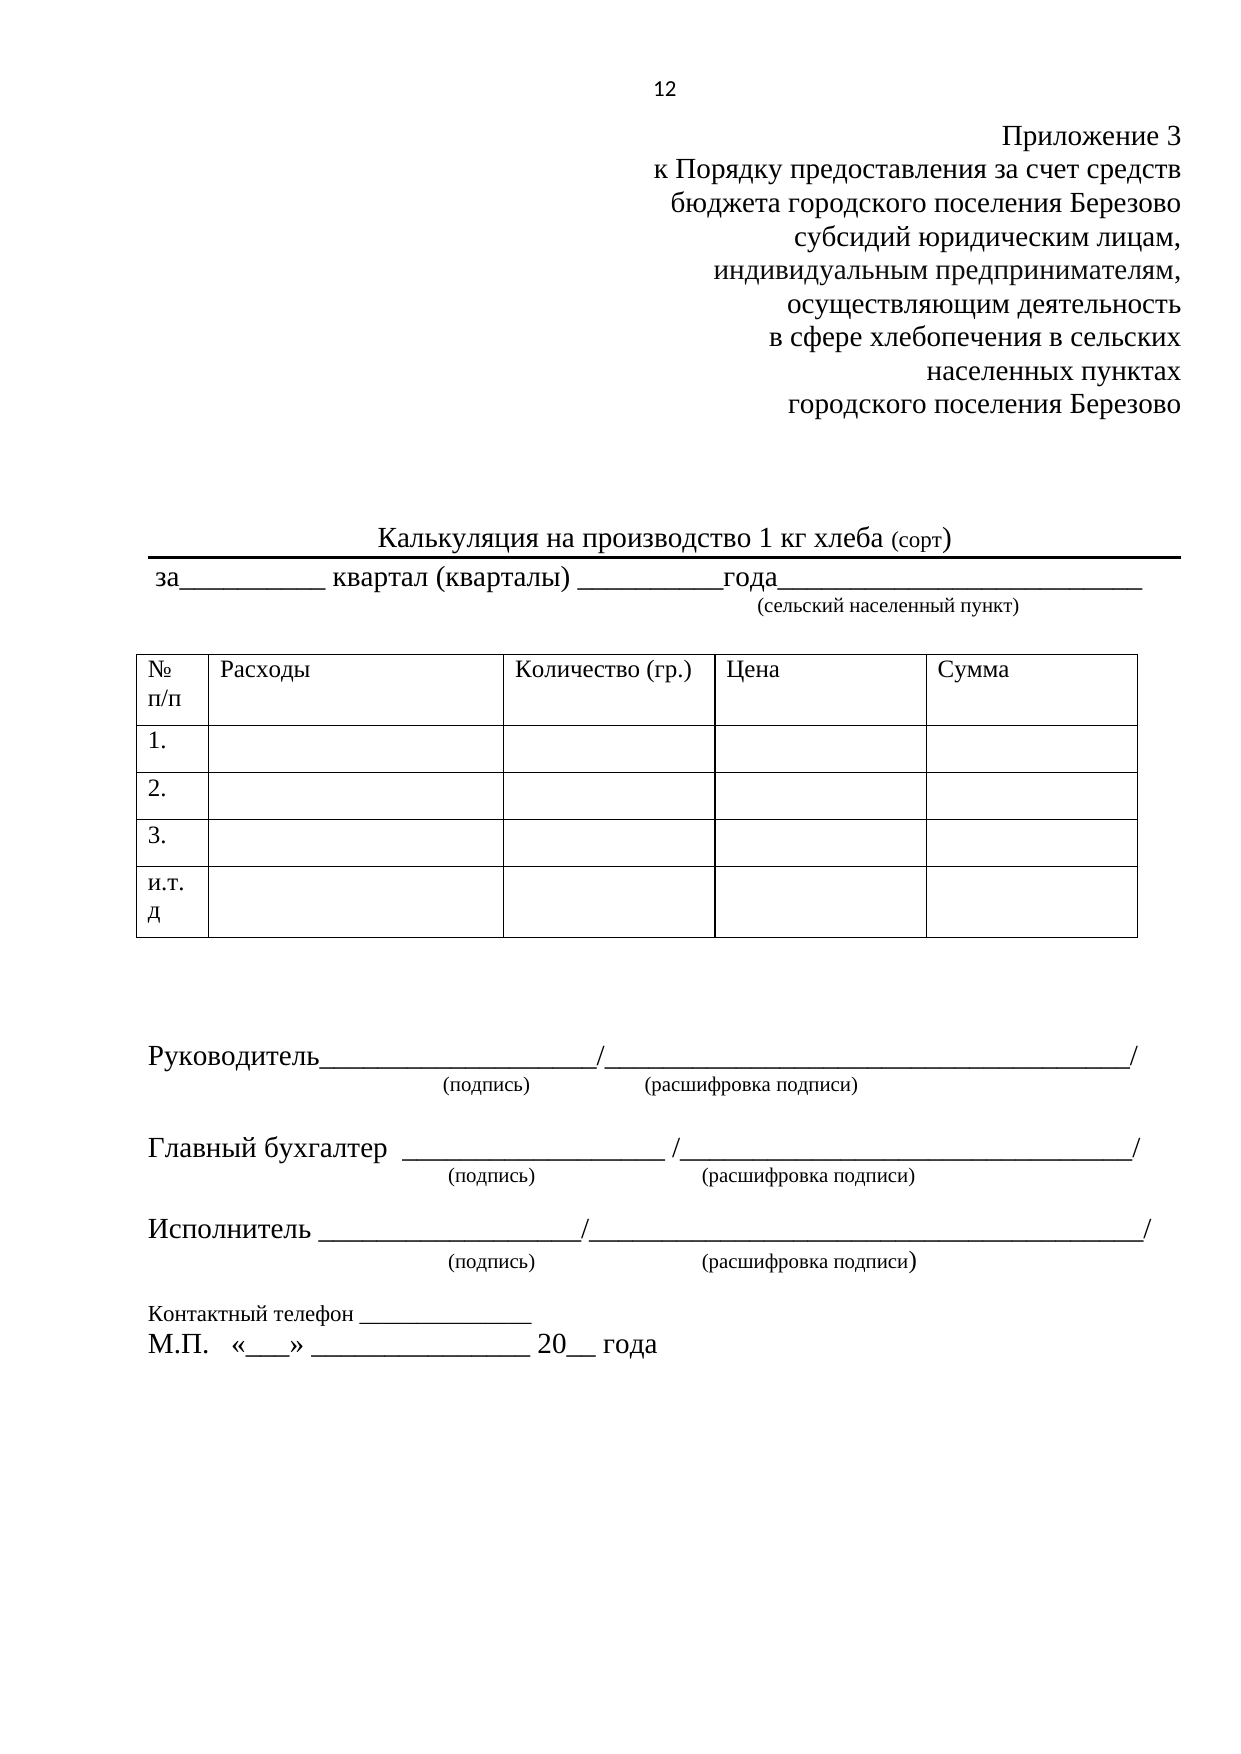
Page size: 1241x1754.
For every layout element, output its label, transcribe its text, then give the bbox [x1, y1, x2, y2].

table_cell 1. [137, 726, 208, 772]
table_cell [927, 820, 1137, 866]
table_cell [209, 820, 503, 866]
text (подпись) (расшифровка подписи) [369, 1163, 1181, 1187]
table_cell [716, 867, 926, 937]
text городского поселения Березово [148, 386, 1181, 420]
table_cell [209, 867, 503, 937]
text осуществляющим деятельность [148, 286, 1181, 319]
text (сельский населенный пункт) [148, 593, 1181, 617]
table_cell 2. [137, 773, 208, 819]
table_cell [716, 820, 926, 866]
text бюджета городского поселения Березово [148, 185, 1181, 219]
table_cell [209, 773, 503, 819]
text субсидий юридическим лицам, [148, 219, 1181, 252]
text к Порядку предоставления за счет средств [148, 152, 1181, 185]
table_cell [504, 726, 714, 772]
text населенных пунктах [148, 353, 1181, 386]
text (подпись) (расшифровка подписи) [369, 1245, 1181, 1274]
text М.П. «___» _______________ 20__ года [148, 1326, 1181, 1360]
table_cell и.т.д [137, 867, 208, 937]
table_header № п/п [137, 655, 208, 724]
table_header Расходы [209, 655, 503, 724]
text Калькуляция на производство 1 кг хлеба (сорт) [148, 521, 1181, 556]
text Контактный телефон _______________ [148, 1300, 1181, 1326]
text индивидуальным предпринимателям, [148, 252, 1181, 286]
table_cell [504, 820, 714, 866]
text Главный бухгалтер __________________ /_______________________________/ [148, 1130, 1181, 1163]
text Приложение 3 [148, 118, 1181, 152]
table_cell 3. [137, 820, 208, 866]
table_cell [716, 773, 926, 819]
text в сфере хлебопечения в сельских [148, 319, 1181, 353]
text (подпись) (расшифровка подписи) [443, 1072, 1181, 1096]
text Руководитель___________________/____________________________________/ [148, 1038, 1181, 1072]
text за__________ квартал (кварталы) __________года_________________________ [148, 559, 1181, 593]
table_header Количество (гр.) [504, 655, 714, 724]
table_cell [209, 726, 503, 772]
table_cell [504, 867, 714, 937]
table_cell [716, 726, 926, 772]
table_cell [927, 773, 1137, 819]
table_cell [927, 867, 1137, 937]
table_header Цена [716, 655, 926, 724]
text Исполнитель __________________/______________________________________/ [148, 1211, 1181, 1245]
table_cell [504, 773, 714, 819]
table_cell [927, 726, 1137, 772]
table_header Сумма [927, 655, 1137, 724]
